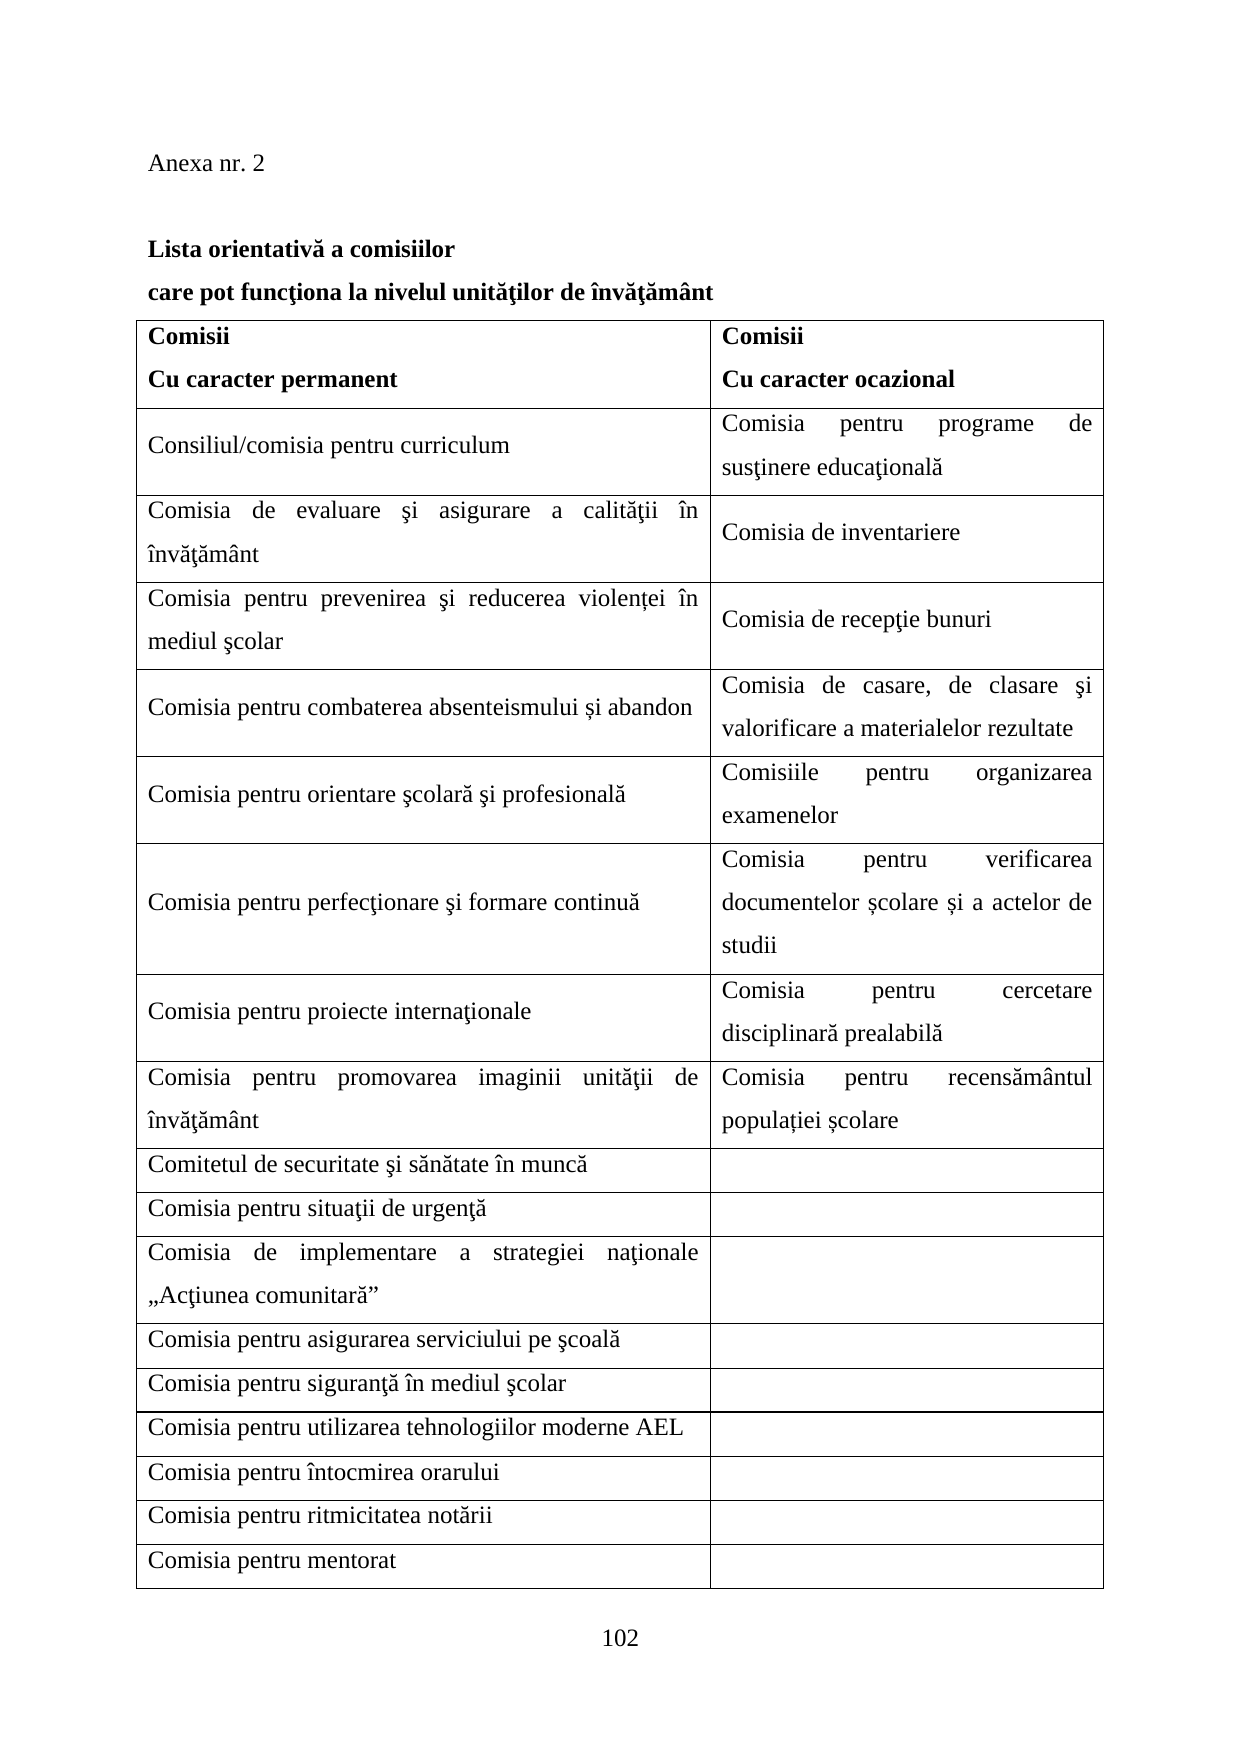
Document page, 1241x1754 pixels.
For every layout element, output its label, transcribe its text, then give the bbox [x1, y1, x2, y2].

table_cell Comitetul de securitate şi sănătate în muncă [137, 1149, 710, 1192]
table_cell [711, 1149, 1103, 1192]
table_cell Comisia pentru utilizarea tehnologiilor moderne AEL [137, 1413, 710, 1456]
text care pot funcţiona la nivelul unităţilor de învăţământ [148, 277, 1092, 306]
table_cell Comisia pentru ritmicitatea notării [137, 1501, 710, 1544]
table_cell [711, 1545, 1103, 1588]
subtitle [148, 148, 1092, 176]
table_cell Comisia pentru siguranţă în mediul şcolar [137, 1369, 710, 1411]
table_cell Comisia pentru programe de susţinere educaţională [711, 409, 1103, 494]
table_cell Comisia pentru proiecte internaţionale [137, 975, 710, 1061]
table_cell [711, 1457, 1103, 1499]
table_cell Comisia pentru promovarea imaginii unităţii de învăţământ [137, 1062, 710, 1148]
table_cell [711, 1237, 1103, 1323]
table_cell [711, 1369, 1103, 1411]
table_cell Comisia de recepţie bunuri [711, 583, 1103, 669]
table_cell Comisia pentru perfecţionare şi formare continuă [137, 844, 710, 974]
table_cell Comisia pentru verificarea documentelor școlare și a actelor de studii [711, 844, 1103, 974]
table_header Comisii Cu caracter permanent [137, 321, 710, 407]
table_cell Comisia pentru orientare şcolară şi profesională [137, 757, 710, 843]
table_cell Comisia pentru situaţii de urgenţă [137, 1193, 710, 1236]
table_cell [711, 1324, 1103, 1367]
table_cell Comisia pentru întocmirea orarului [137, 1457, 710, 1499]
table_cell Comisia pentru combaterea absenteismului și abandon [137, 670, 710, 756]
table_cell Comisia pentru mentorat [137, 1545, 710, 1588]
table_cell Comisiile pentru organizarea examenelor [711, 757, 1103, 843]
table_cell Comisia pentru prevenirea şi reducerea violenței în mediul şcolar [137, 583, 710, 669]
table_cell Comisia de implementare a strategiei naţionale „Acţiunea comunitară” [137, 1237, 710, 1323]
table_cell Comisia de casare, de clasare şi valorificare a materialelor rezultate [711, 670, 1103, 756]
table_cell Comisia de evaluare şi asigurare a calităţii în învăţământ [137, 496, 710, 582]
table_cell [711, 1413, 1103, 1456]
table_cell Comisia pentru recensământul populației școlare [711, 1062, 1103, 1148]
text Lista orientativă a comisiilor [148, 234, 1092, 263]
table_cell [711, 1193, 1103, 1236]
table_cell [711, 1501, 1103, 1544]
table_cell Comisia pentru cercetare disciplinară prealabilă [711, 975, 1103, 1061]
table_cell Comisia pentru asigurarea serviciului pe şcoală [137, 1324, 710, 1367]
table_cell Consiliul/comisia pentru curriculum [137, 409, 710, 494]
table_cell Comisia de inventariere [711, 496, 1103, 582]
table_header Comisii Cu caracter ocazional [711, 321, 1103, 407]
